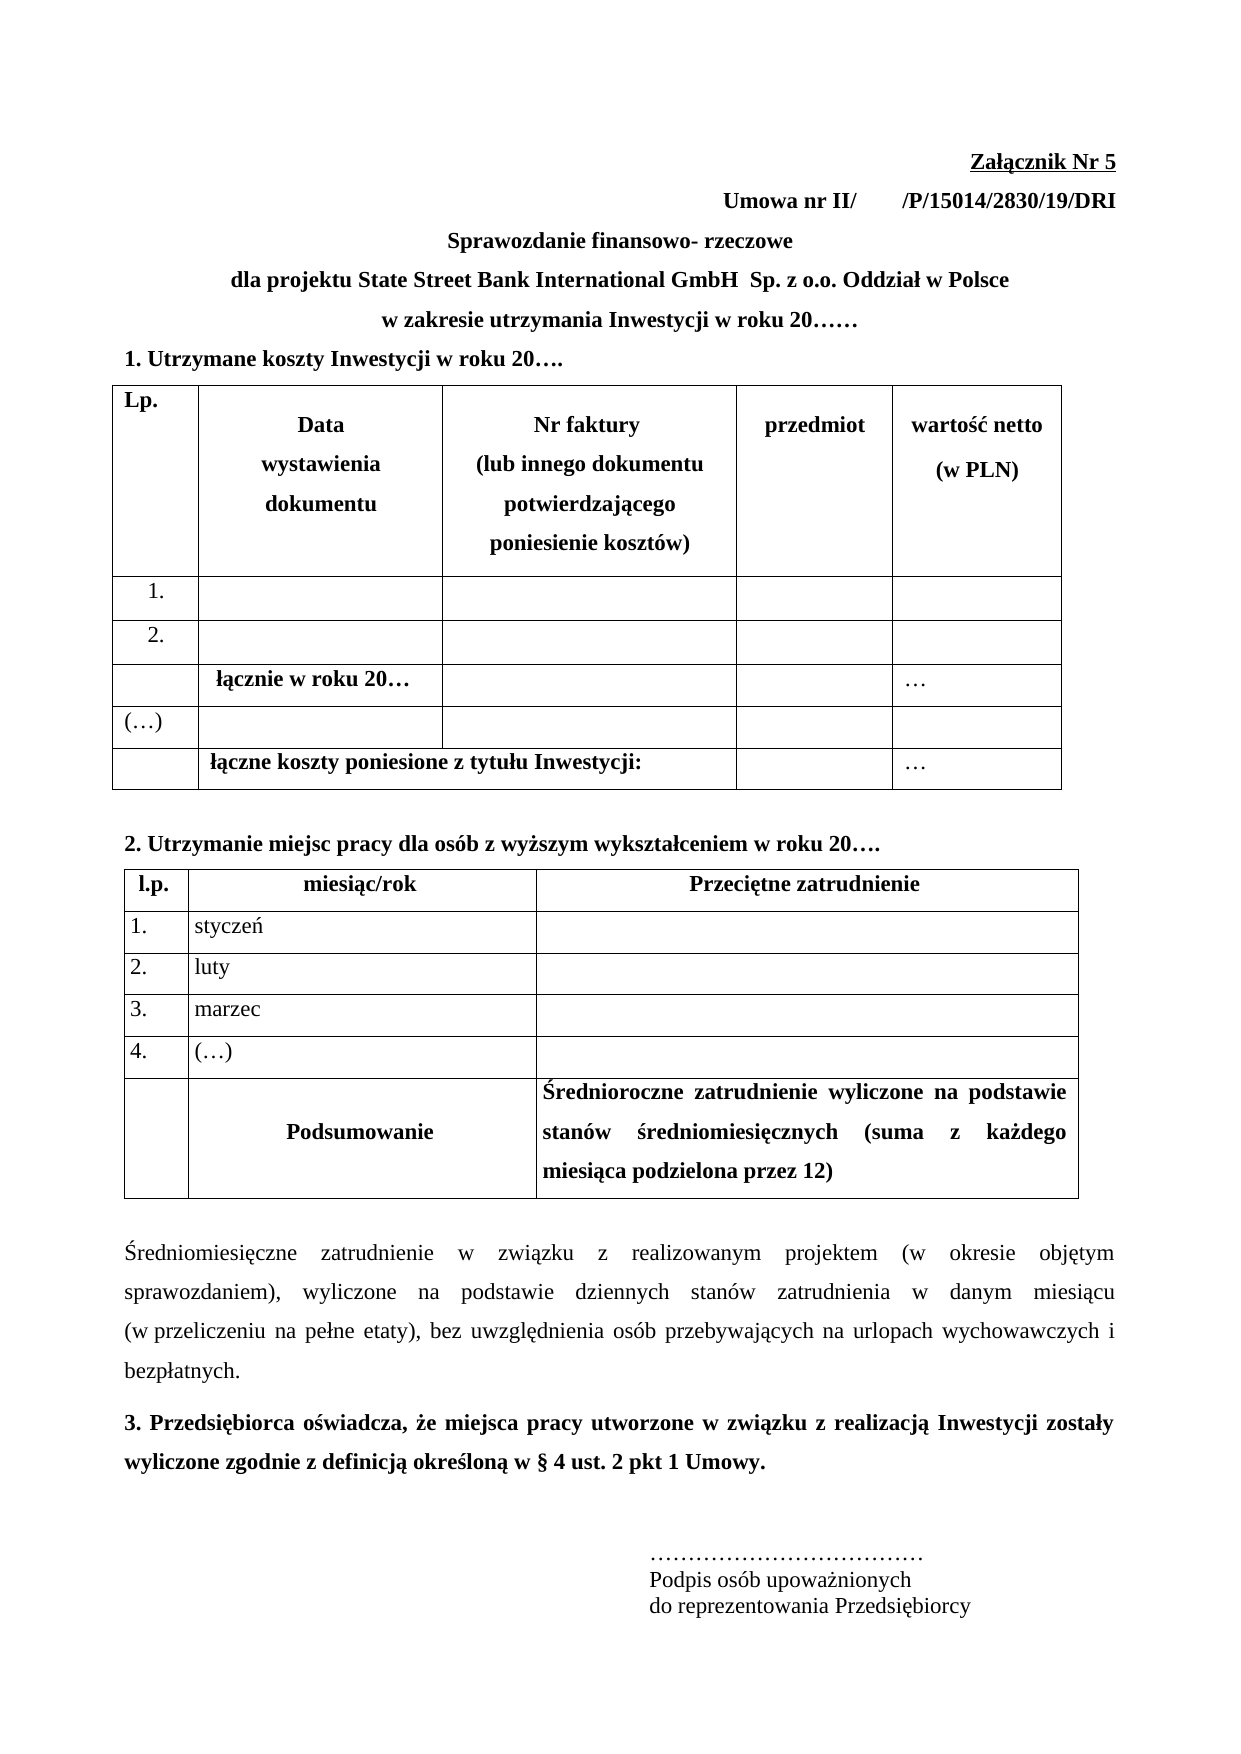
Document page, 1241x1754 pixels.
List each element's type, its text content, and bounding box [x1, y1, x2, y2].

table_cell 3. [125, 995, 188, 1036]
text ……………………………… [649, 1539, 1116, 1566]
text dla projektu State Street Bank International GmbH Sp. z o.o. Oddział w Polsce [124, 266, 1116, 292]
table_cell 1. [113, 577, 198, 620]
text Średniomiesięczne zatrudnienie w związku z realizowanym projektem (w okresie objętym sprawozdaniem), wyliczone na podstawie dziennych stanów zatrudnienia w danym miesiącu (w przeliczeniu na pełne etaty), bez uwzględnienia osób przebywających na urlopach wychowawczych i bezpłatnych. [124, 1238, 1116, 1383]
table_cell 1. [125, 912, 188, 952]
text Podpis osób upoważnionych [649, 1566, 1116, 1592]
table_cell (…) [113, 707, 198, 747]
table_cell styczeń [189, 912, 536, 952]
table_header wartość netto (w PLN) [893, 386, 1061, 576]
table_cell Podsumowanie [189, 1079, 536, 1198]
text Sprawozdanie finansowo- rzeczowe [124, 227, 1116, 253]
table_cell [443, 621, 736, 664]
text Umowa nr II/ /P/15014/2830/19/DRI [124, 187, 1116, 213]
table_cell [737, 665, 892, 706]
table_cell Średnioroczne zatrudnienie wyliczone na podstawie stanów średniomiesięcznych (suma z każdego miesiąca podzielona przez 12) [537, 1079, 1078, 1198]
table_cell [443, 707, 736, 747]
table_cell [443, 577, 736, 620]
table_cell [537, 954, 1078, 994]
table_cell luty [189, 954, 536, 994]
table_header przedmiot [737, 386, 892, 576]
table_header Przeciętne zatrudnienie [537, 870, 1078, 911]
table_header l.p. [125, 870, 188, 911]
table_cell [199, 621, 442, 664]
table_cell [737, 707, 892, 747]
table_cell [893, 621, 1061, 664]
table_cell [113, 665, 198, 706]
text do reprezentowania Przedsiębiorcy [649, 1592, 1116, 1618]
table_header Nr faktury (lub innego dokumentu potwierdzającego poniesienie kosztów) [443, 386, 736, 576]
table_cell 4. [125, 1037, 188, 1077]
table_cell … [893, 749, 1061, 789]
table_cell [893, 577, 1061, 620]
table_cell [737, 749, 892, 789]
table_cell marzec [189, 995, 536, 1036]
table_cell [893, 707, 1061, 747]
table_header Lp. [113, 386, 198, 576]
text 1. Utrzymane koszty Inwestycji w roku 20…. [124, 345, 1116, 371]
table_cell łącznie w roku 20… [199, 665, 442, 706]
table_cell [737, 577, 892, 620]
table_cell [537, 1037, 1078, 1077]
table_cell [443, 665, 736, 706]
table_cell 2. [113, 621, 198, 664]
text 2. Utrzymanie miejsc pracy dla osób z wyższym wykształceniem w roku 20…. [124, 829, 1116, 856]
table_cell (…) [189, 1037, 536, 1077]
table_cell [737, 621, 892, 664]
table_header miesiąc/rok [189, 870, 536, 911]
table_cell łączne koszty poniesione z tytułu Inwestycji: [199, 749, 736, 789]
table_cell 2. [125, 954, 188, 994]
table_cell [199, 577, 442, 620]
table_cell [113, 749, 198, 789]
table_cell [199, 707, 442, 747]
text 3. Przedsiębiorca oświadcza, że miejsca pracy utworzone w związku z realizacją Inwestycji zostały wyliczone zgodnie z definicją określoną w § 4 ust. 2 pkt 1 Umowy. [124, 1409, 1116, 1475]
table_cell [537, 912, 1078, 952]
table_cell … [893, 665, 1061, 706]
table_cell [537, 995, 1078, 1036]
text w zakresie utrzymania Inwestycji w roku 20…… [124, 306, 1116, 332]
table_cell [125, 1079, 188, 1198]
table_header Data wystawienia dokumentu [199, 386, 442, 576]
list Załącznik Nr 5 [198, 148, 1116, 174]
